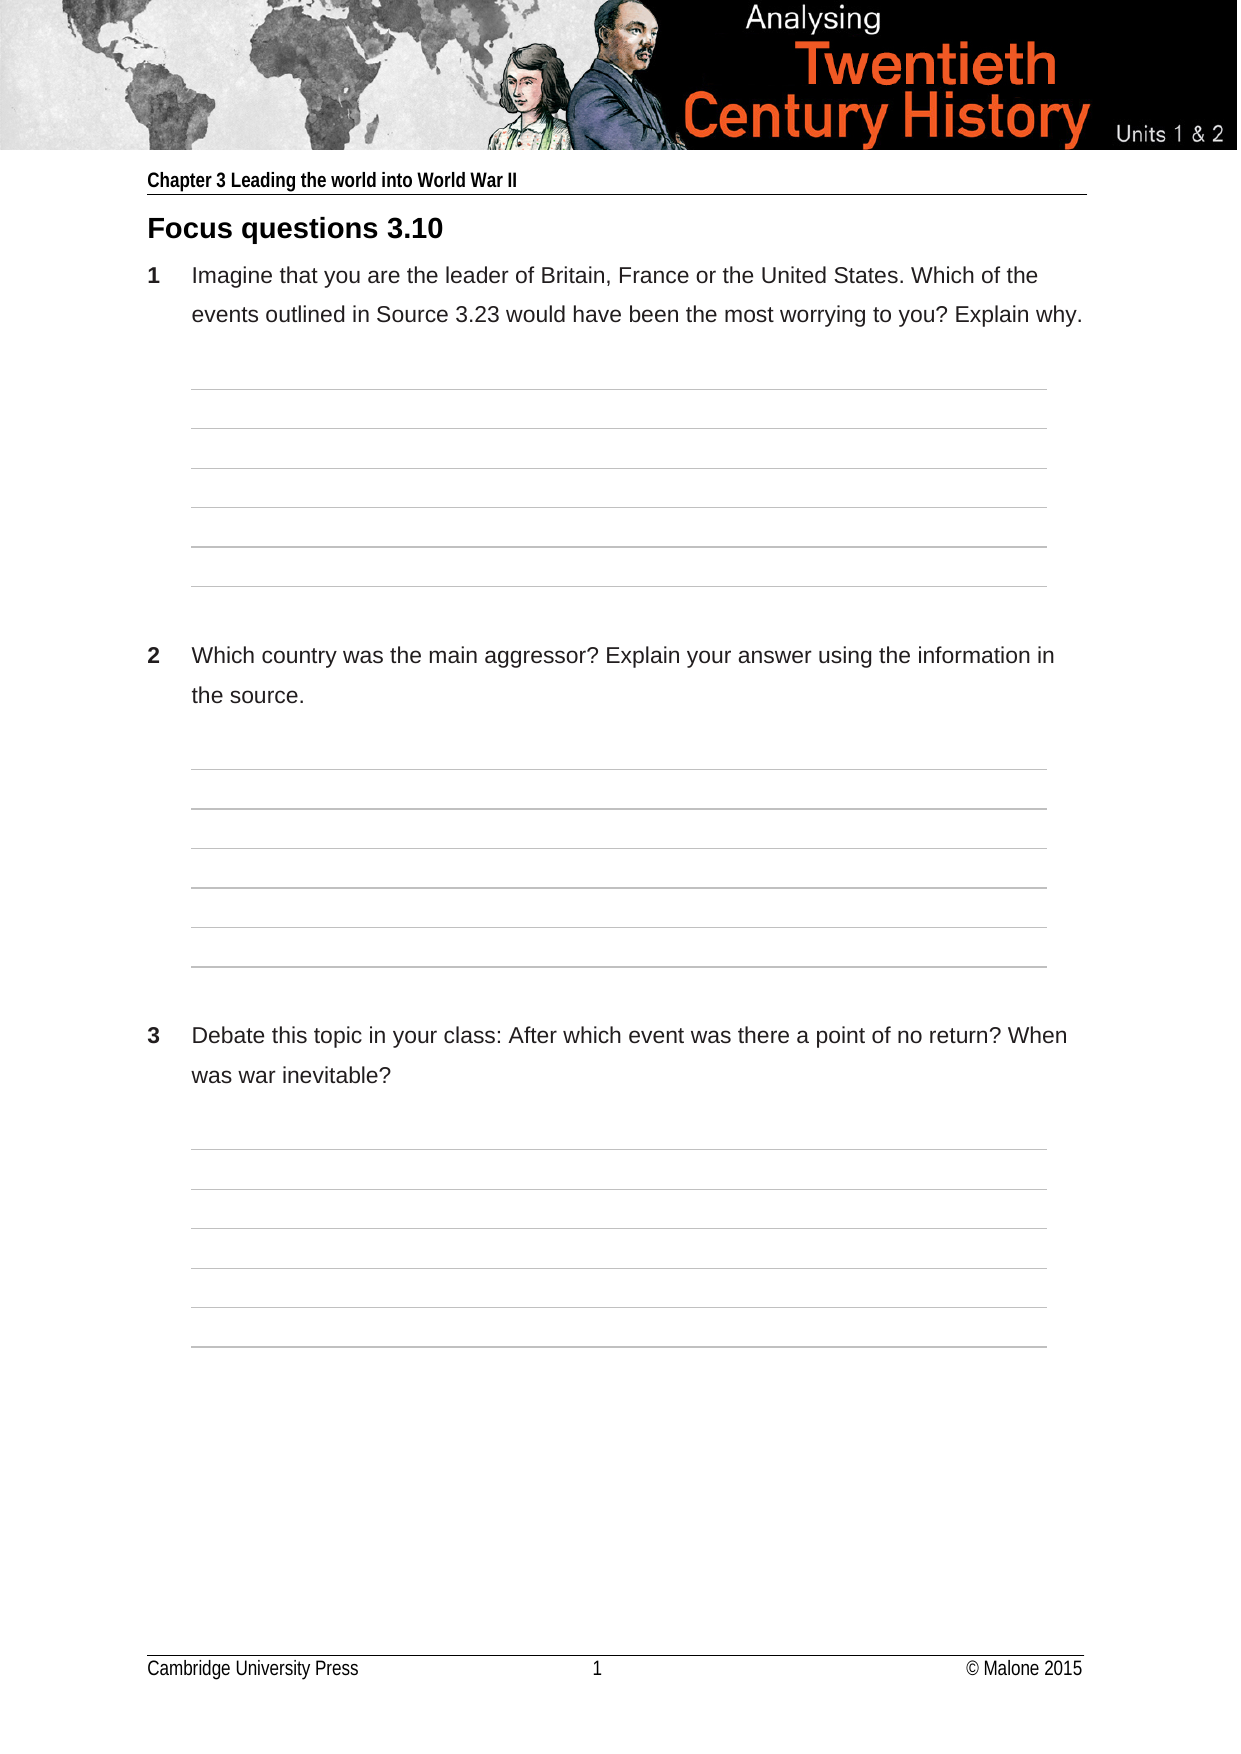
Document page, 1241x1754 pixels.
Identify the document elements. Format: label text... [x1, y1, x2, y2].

list Imagine that you are the leader of Britain, France or the United States. Which of the events outlined in Source 3.23 would have been the most worrying to you? Explain why. [147, 262, 1087, 328]
list Which country was the main aggressor? Explain your answer using the information in the source. [147, 642, 1087, 708]
picture [0, 0, 1236, 150]
list Debate this topic in your class: After which event was there a point of no return? When was war inevitable? [147, 1022, 1087, 1088]
text Focus questions 3.10 [147, 211, 1087, 245]
